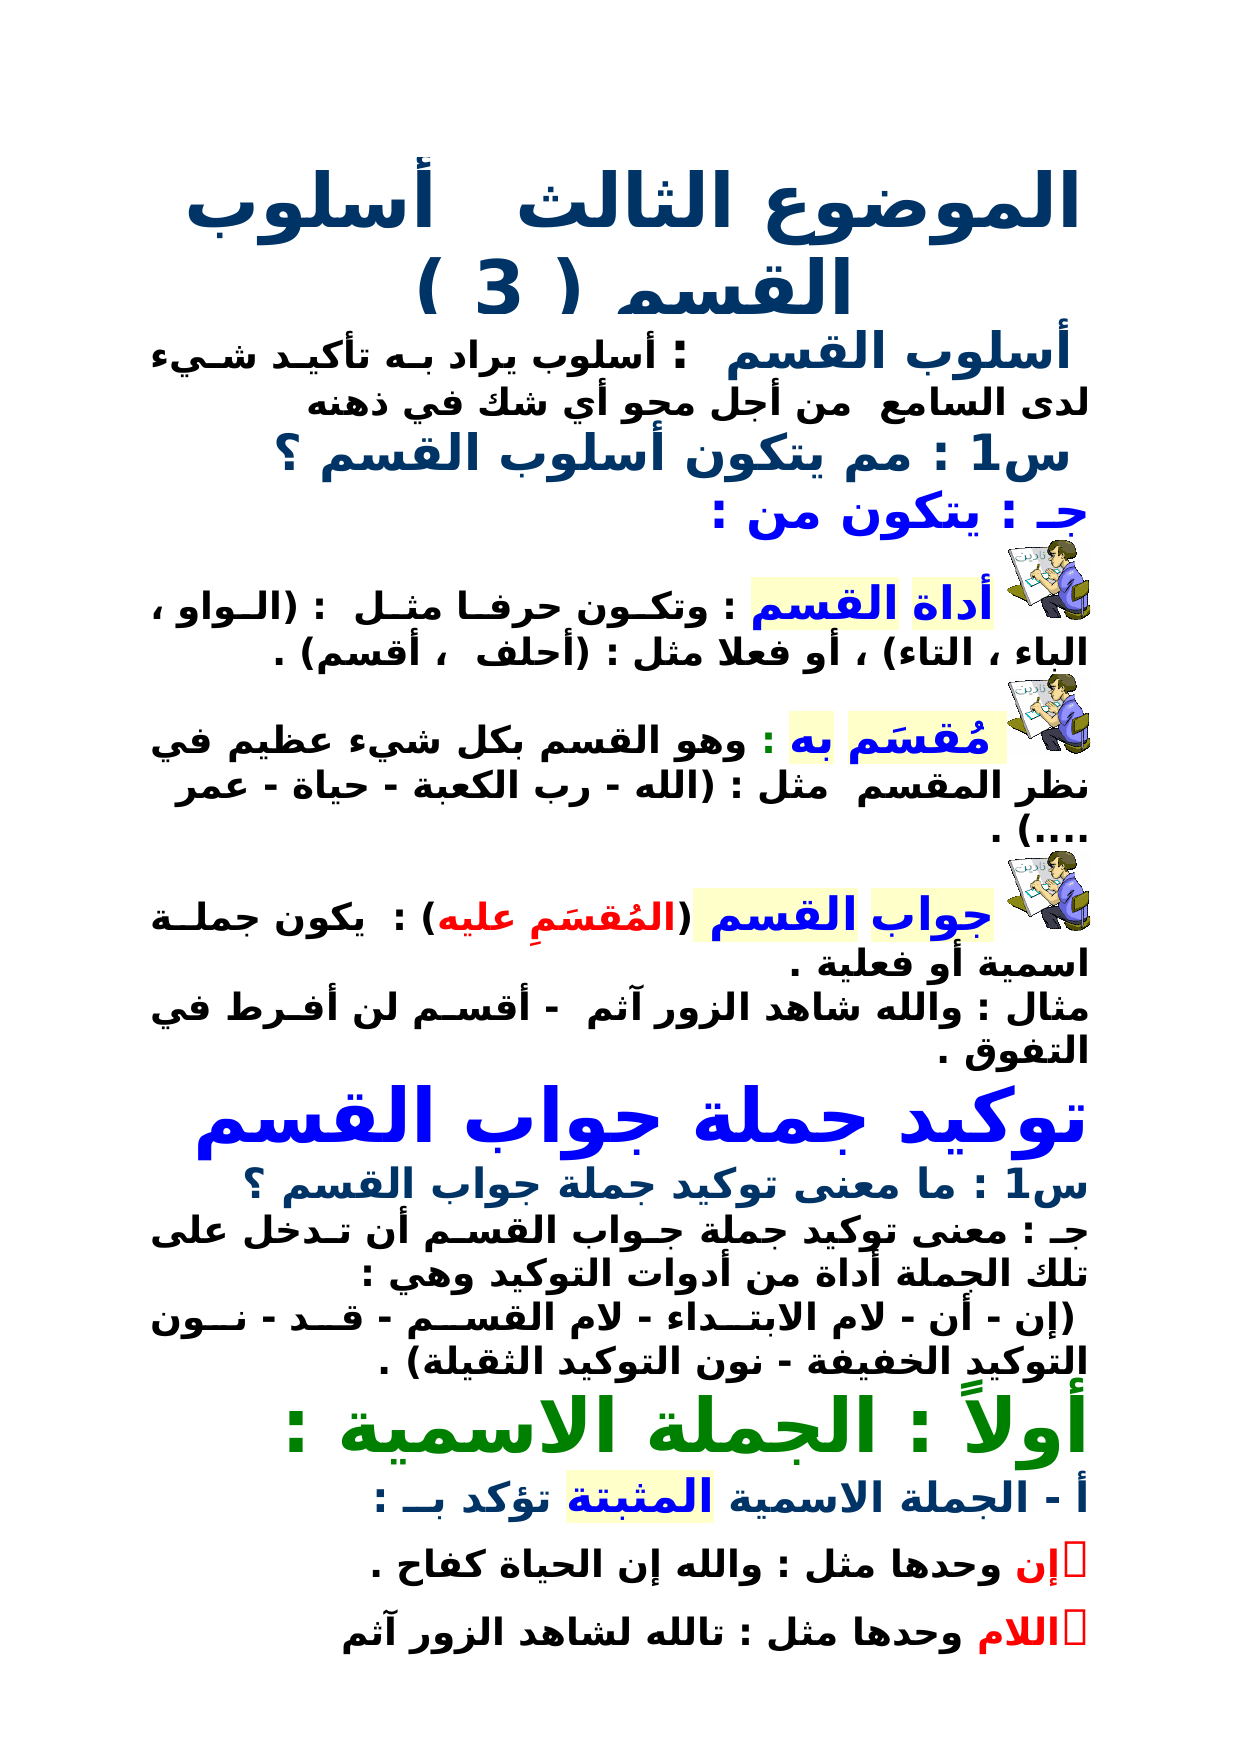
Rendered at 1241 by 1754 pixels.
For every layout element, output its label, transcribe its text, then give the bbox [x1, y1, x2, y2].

text أسلوب القسم : أسلوب يراد به تأكيد شيء لدى السامع من أجل محو أي شك في ذهنه [150, 150, 1090, 424]
text س1 : ما معنى توكيد جملة جواب القسم ؟ [150, 1160, 1090, 1208]
picture [1007, 674, 1091, 754]
text جـ : معنى توكيد جملة جواب القسم أن تدخل على تلك الجملة أداة من أدوات التوكيد وهي : [150, 1208, 1090, 1296]
picture [1007, 540, 1091, 620]
text (إن - أن - لام الابتداء - لام القسم - قد - نون التوكيد الخفيفة - نون التوكيد الثقيلة) . [150, 1296, 1090, 1383]
text أداة القسم : وتكون حرفا مثل : (الواو ، الباء ، التاء) ، أو فعلا مثل : (أحلف ، أقسم) . [150, 540, 1090, 674]
text اللام وحدها مثل : تالله لشاهد الزور آثم [150, 1592, 1090, 1660]
text أ - الجملة الاسمية المثبتة تؤكد بــ : [714, 1470, 1090, 1523]
text جواب القسم (المُقسَمِ عليه) : يكون جملة اسمية أو فعلية . [150, 851, 1090, 985]
text توكيد جملة جواب القسم [150, 1072, 1090, 1160]
text مُقسَم به : وهو القسم بكل شيء عظيم في نظر المقسم مثل : (الله - رب الكعبة - حياة - عمر ....) . [150, 674, 1090, 851]
picture [1007, 851, 1091, 931]
text أ - الجملة الاسمية المثبتة تؤكد بــ : [150, 1470, 566, 1523]
text س1 : مم يتكون أسلوب القسم ؟ [150, 424, 1090, 482]
text مثال : والله شاهد الزور آثم - أقسم لن أفرط في التفوق . [150, 985, 1090, 1072]
text أولاً : الجملة الاسمية : [150, 1383, 1090, 1470]
text جـ : يتكون من : [150, 482, 1090, 540]
text إن وحدها مثل : والله إن الحياة كفاح . [150, 1523, 1090, 1592]
